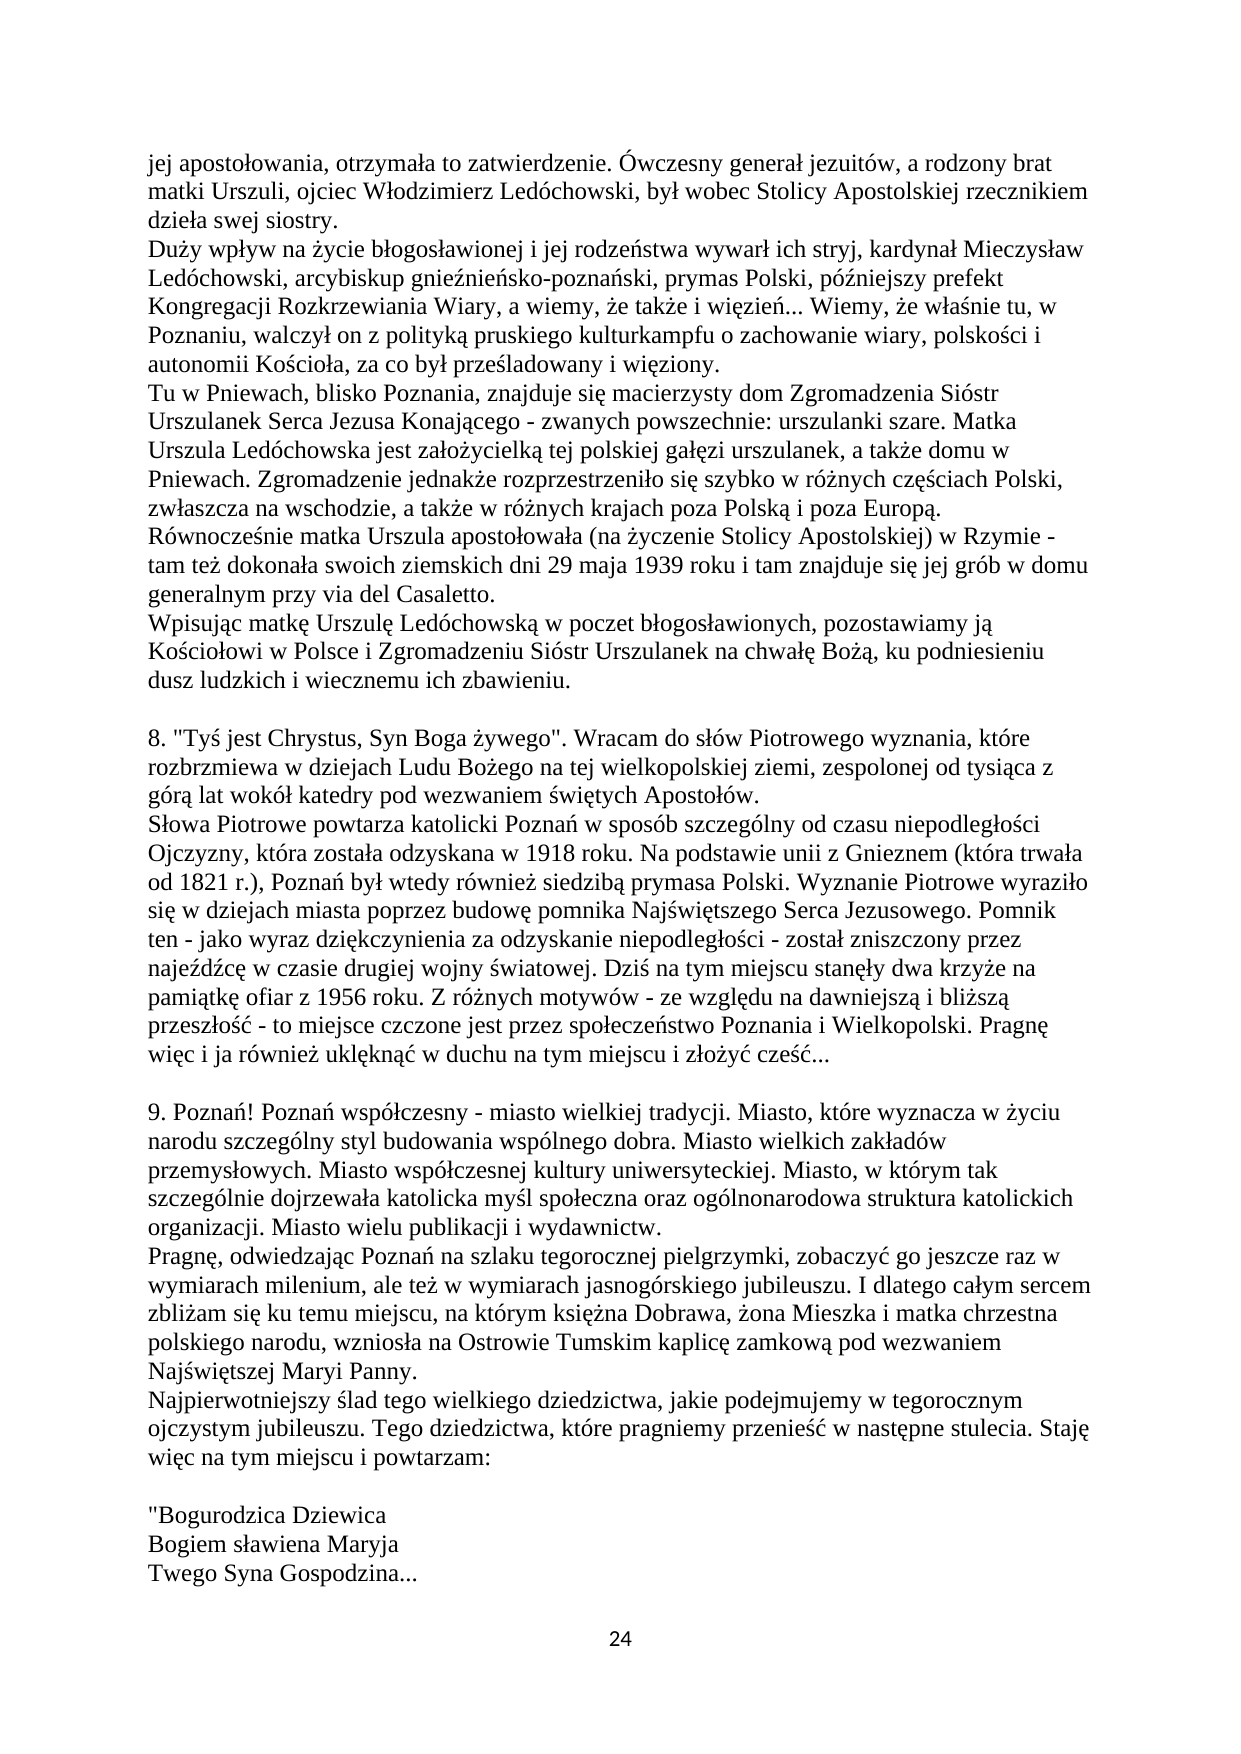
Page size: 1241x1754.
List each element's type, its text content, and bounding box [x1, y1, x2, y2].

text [148, 1500, 1093, 1586]
text 8. "Tyś jest Chrystus, Syn Boga żywego". Wracam do słów Piotrowego wyznania, które rozbrzmiewa w dziejach Ludu Bożego na tej wielkopolskiej ziemi, zespolonej od tysiąca z górą lat wokół katedry pod wezwaniem świętych Apostołów. Słowa Piotrowe powtarza katolicki Poznań w sposób szczególny od czasu niepodległości Ojczyzny, która została odzyskana w 1918 roku. Na podstawie unii z Gnieznem (która trwała od 1821 r.), Poznań był wtedy również siedzibą prymasa Polski. Wyznanie Piotrowe wyraziło się w dziejach miasta poprzez budowę pomnika Najświętszego Serca Jezusowego. Pomnik ten - jako wyraz dziękczynienia za odzyskanie niepodległości - został zniszczony przez najeźdźcę w czasie drugiej wojny światowej. Dziś na tym miejscu stanęły dwa krzyże na pamiątkę ofiar z 1956 roku. Z różnych motywów - ze względu na dawniejszą i bliższą przeszłość - to miejsce czczone jest przez społeczeństwo Poznania i Wielkopolski. Pragnę więc i ja również uklęknąć w duchu na tym miejscu i złożyć cześć... [148, 723, 1093, 1068]
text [148, 148, 1093, 694]
text 9. Poznań! Poznań współczesny - miasto wielkiej tradycji. Miasto, które wyznacza w życiu narodu szczególny styl budowania wspólnego dobra. Miasto wielkich zakładów przemysłowych. Miasto współczesnej kultury uniwersyteckiej. Miasto, w którym tak szczególnie dojrzewała katolicka myśl społeczna oraz ogólnonarodowa struktura katolickich organizacji. Miasto wielu publikacji i wydawnictw. Pragnę, odwiedzając Poznań na szlaku tegorocznej pielgrzymki, zobaczyć go jeszcze raz w wymiarach milenium, ale też w wymiarach jasnogórskiego jubileuszu. I dlatego całym sercem zbliżam się ku temu miejscu, na którym księżna Dobrawa, żona Mieszka i matka chrzestna polskiego narodu, wzniosła na Ostrowie Tumskim kaplicę zamkową pod wezwaniem Najświętszej Maryi Panny. Najpierwotniejszy ślad tego wielkiego dziedzictwa, jakie podejmujemy w tegorocznym ojczystym jubileuszu. Tego dziedzictwa, które pragniemy przenieść w następne stulecia. Staję więc na tym miejscu i powtarzam: [148, 1097, 1093, 1471]
